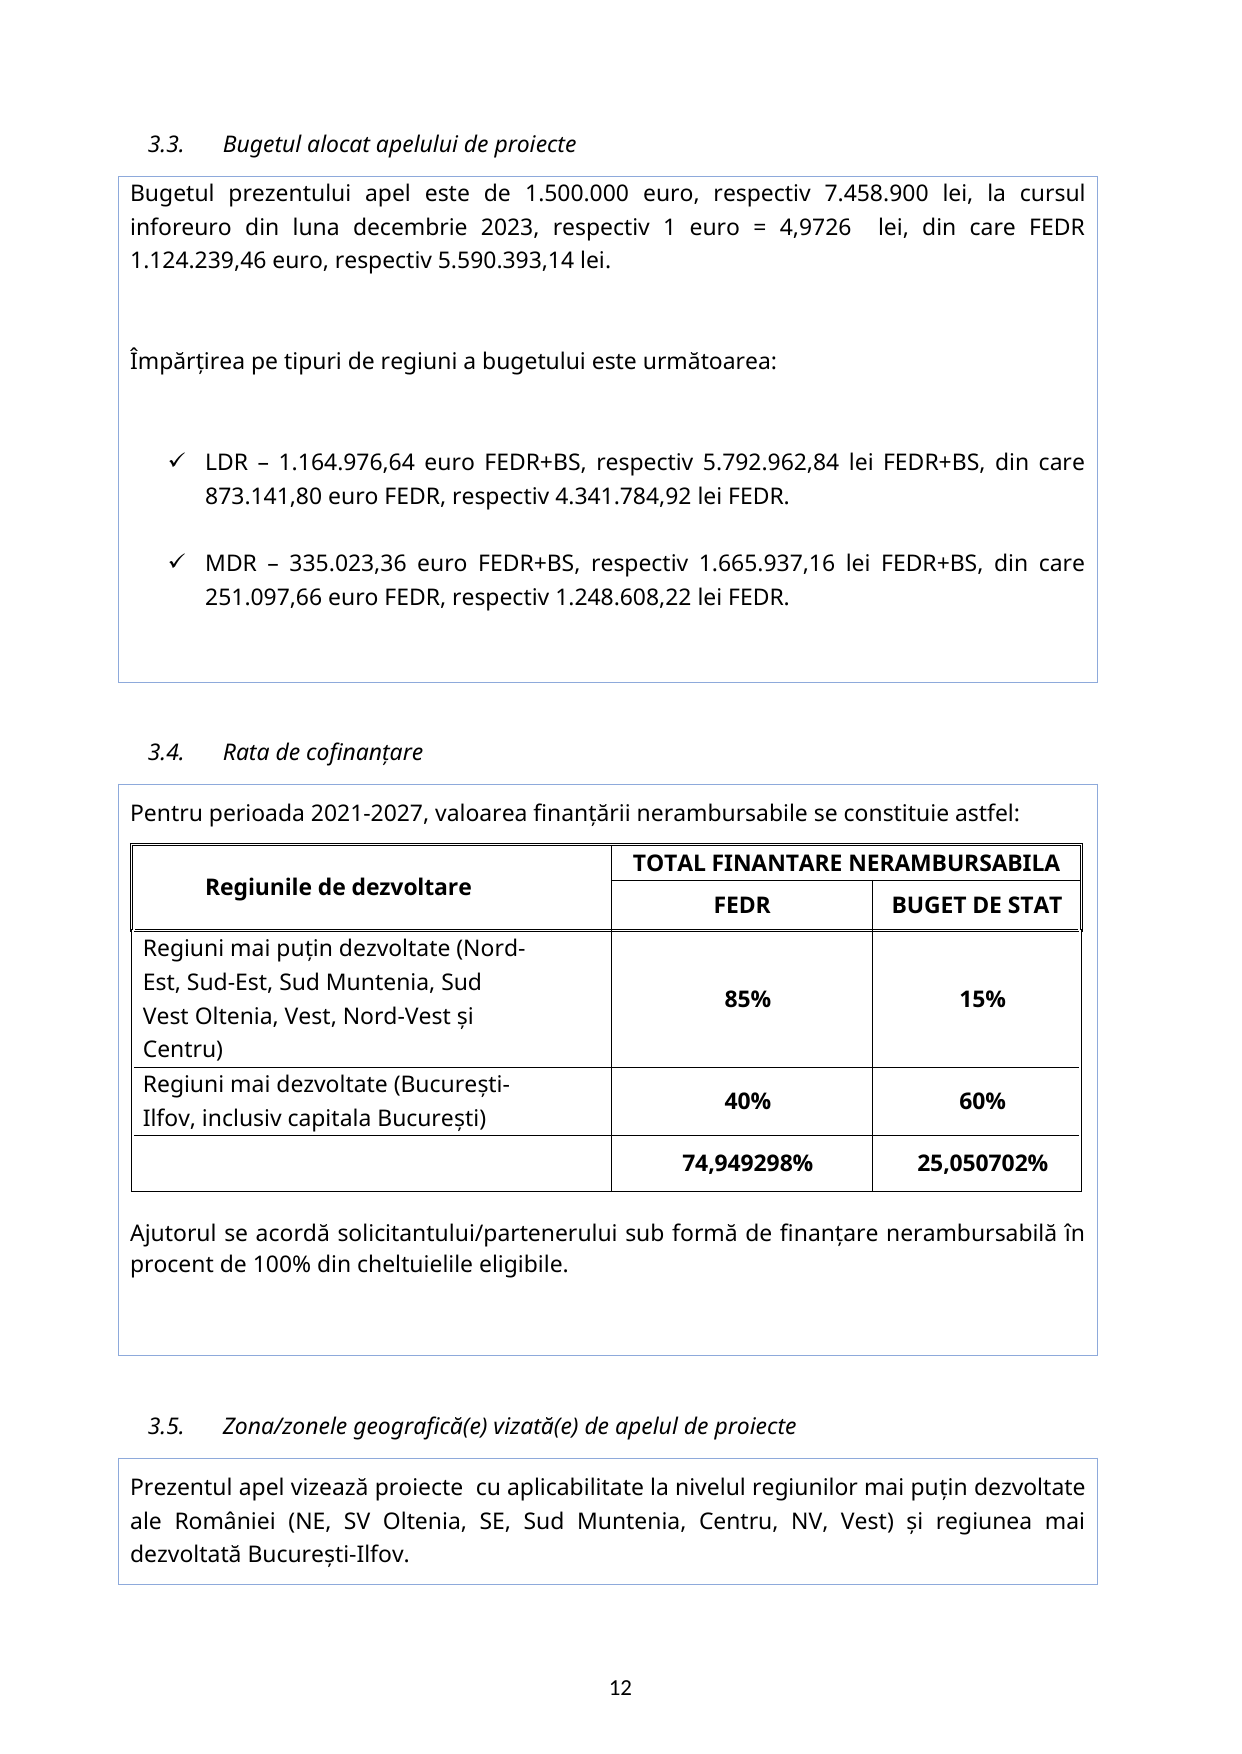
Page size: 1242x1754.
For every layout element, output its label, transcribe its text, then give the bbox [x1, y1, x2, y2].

table_header Bugetul prezentului apel este de 1.500.000 euro, respectiv 7.458.900 lei, la cursul inforeuro din luna decembrie 2023, respectiv 1 euro = 4,9726 lei, din care FEDR 1.124.239,46 euro, respectiv 5.590.393,14 lei. Împărțirea pe tipuri de regiuni a bugetului este următoarea: LDR – 1.164.976,64 euro FEDR+BS, respectiv 5.792.962,84 lei FEDR+BS, din care 873.141,80 euro FEDR, respectiv 4.341.784,92 lei FEDR. MDR – 335.023,36 euro FEDR+BS, respectiv 1.665.937,16 lei FEDR+BS, din care 251.097,66 euro FEDR, respectiv 1.248.608,22 lei FEDR. [119, 177, 1097, 682]
subtitle Bugetul alocat apelului de proiecte [148, 112, 1122, 163]
subtitle Zona/zonele geografică(e) vizată(e) de apelul de proiecte [148, 1394, 1122, 1445]
table_header Pentru perioada 2021-2027, valoarea finanţării nerambursabile se constituie astfel: Ajutorul se acordă solicitantului/partenerului sub formă de finanţare nerambursabilă în procent de 100% din cheltuielile eligibile. [119, 785, 1097, 1355]
subtitle Rata de cofinanțare [148, 720, 1122, 771]
table_header Prezentul apel vizează proiecte cu aplicabilitate la nivelul regiunilor mai puțin dezvoltate ale României (NE, SV Oltenia, SE, Sud Muntenia, Centru, NV, Vest) și regiunea mai dezvoltată București-Ilfov. [119, 1459, 1097, 1584]
